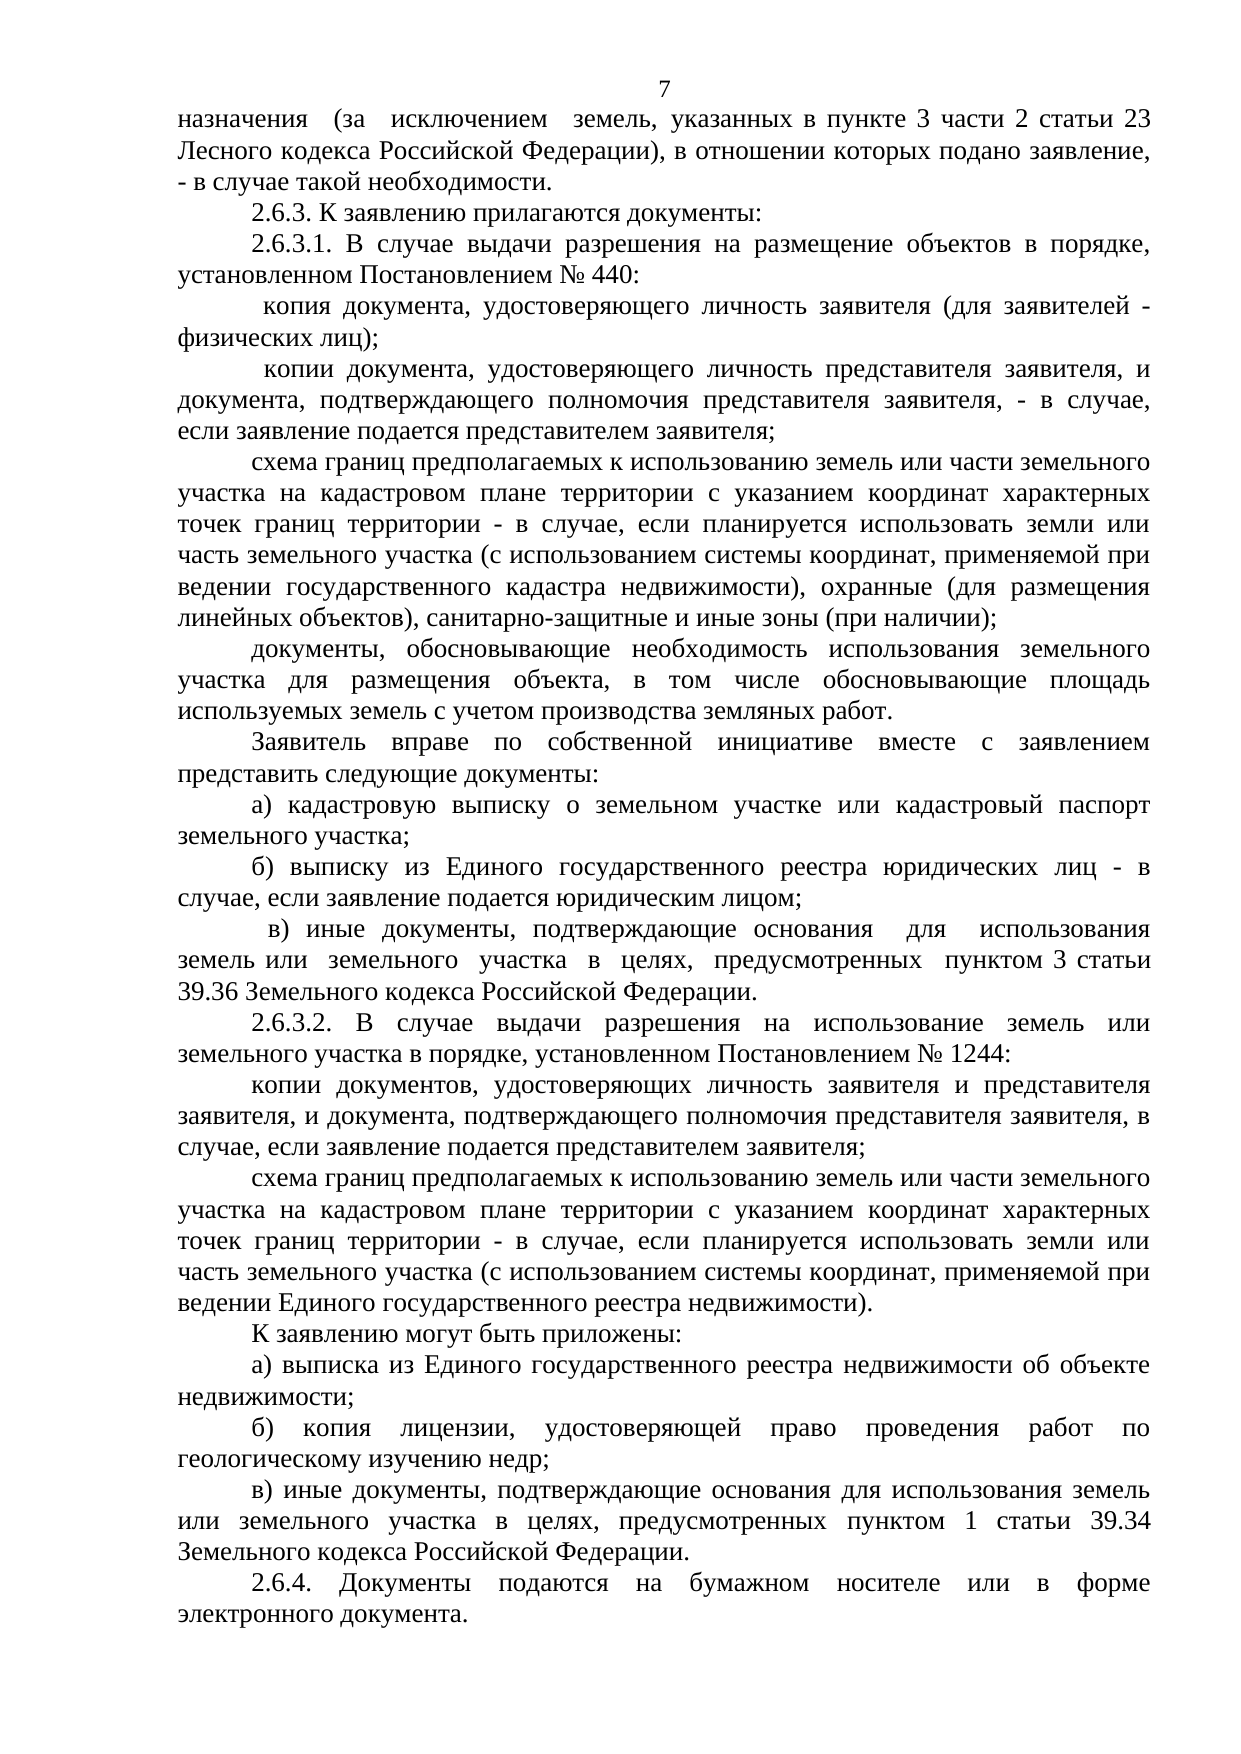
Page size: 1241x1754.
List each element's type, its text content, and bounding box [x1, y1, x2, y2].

text в) иные документы, подтверждающие основания для использования земель или земельного участка в целях, предусмотренных пунктом 3 статьи 39.36 Земельного кодекса Российской Федерации. [177, 912, 1152, 1006]
text копии документов, удостоверяющих личность заявителя и представителя заявителя, и документа, подтверждающего полномочия представителя заявителя, в случае, если заявление подается представителем заявителя; [177, 1068, 1152, 1162]
text б) выписку из Единого государственного реестра юридических лиц - в случае, если заявление подается юридическим лицом; [177, 850, 1152, 912]
text документы, обосновывающие необходимость использования земельного участка для размещения объекта, в том числе обосновывающие площадь используемых земель с учетом производства земляных работ. [177, 632, 1152, 726]
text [177, 103, 1152, 196]
text 2.6.4. Документы подаются на бумажном носителе или в форме электронного документа. [177, 1566, 1152, 1629]
text К заявлению могут быть приложены: [177, 1317, 1152, 1348]
text 2.6.3.1. В случае выдачи разрешения на размещение объектов в порядке, установленном Постановлением № 440: [177, 227, 1152, 289]
text в) иные документы, подтверждающие основания для использования земель или земельного участка в целях, предусмотренных пунктом 1 статьи 39.34 Земельного кодекса Российской Федерации. [177, 1473, 1152, 1566]
text Заявитель вправе по собственной инициативе вместе с заявлением представить следующие документы: [177, 726, 1152, 788]
text копии документа, удостоверяющего личность представителя заявителя, и документа, подтверждающего полномочия представителя заявителя, - в случае, если заявление подается представителем заявителя; [177, 352, 1152, 445]
text копия документа, удостоверяющего личность заявителя (для заявителей - физических лиц); [177, 289, 1152, 352]
text схема границ предполагаемых к использованию земель или части земельного участка на кадастровом плане территории с указанием координат характерных точек границ территории - в случае, если планируется использовать земли или часть земельного участка (с использованием системы координат, применяемой при ведении государственного кадастра недвижимости), охранные (для размещения линейных объектов), санитарно-защитные и иные зоны (при наличии); [177, 445, 1152, 632]
text 2.6.3.2. В случае выдачи разрешения на использование земель или земельного участка в порядке, установленном Постановлением № 1244: [177, 1006, 1152, 1068]
text 2.6.3. К заявлению прилагаются документы: [177, 196, 1152, 227]
text б) копия лицензии, удостоверяющей право проведения работ по геологическому изучению недр; [177, 1411, 1152, 1473]
text а) кадастровую выписку о земельном участке или кадастровый паспорт земельного участка; [177, 788, 1152, 850]
text схема границ предполагаемых к использованию земель или части земельного участка на кадастровом плане территории с указанием координат характерных точек границ территории - в случае, если планируется использовать земли или часть земельного участка (с использованием системы координат, применяемой при ведении Единого государственного реестра недвижимости). [177, 1162, 1152, 1317]
text а) выписка из Единого государственного реестра недвижимости об объекте недвижимости; [177, 1348, 1152, 1411]
